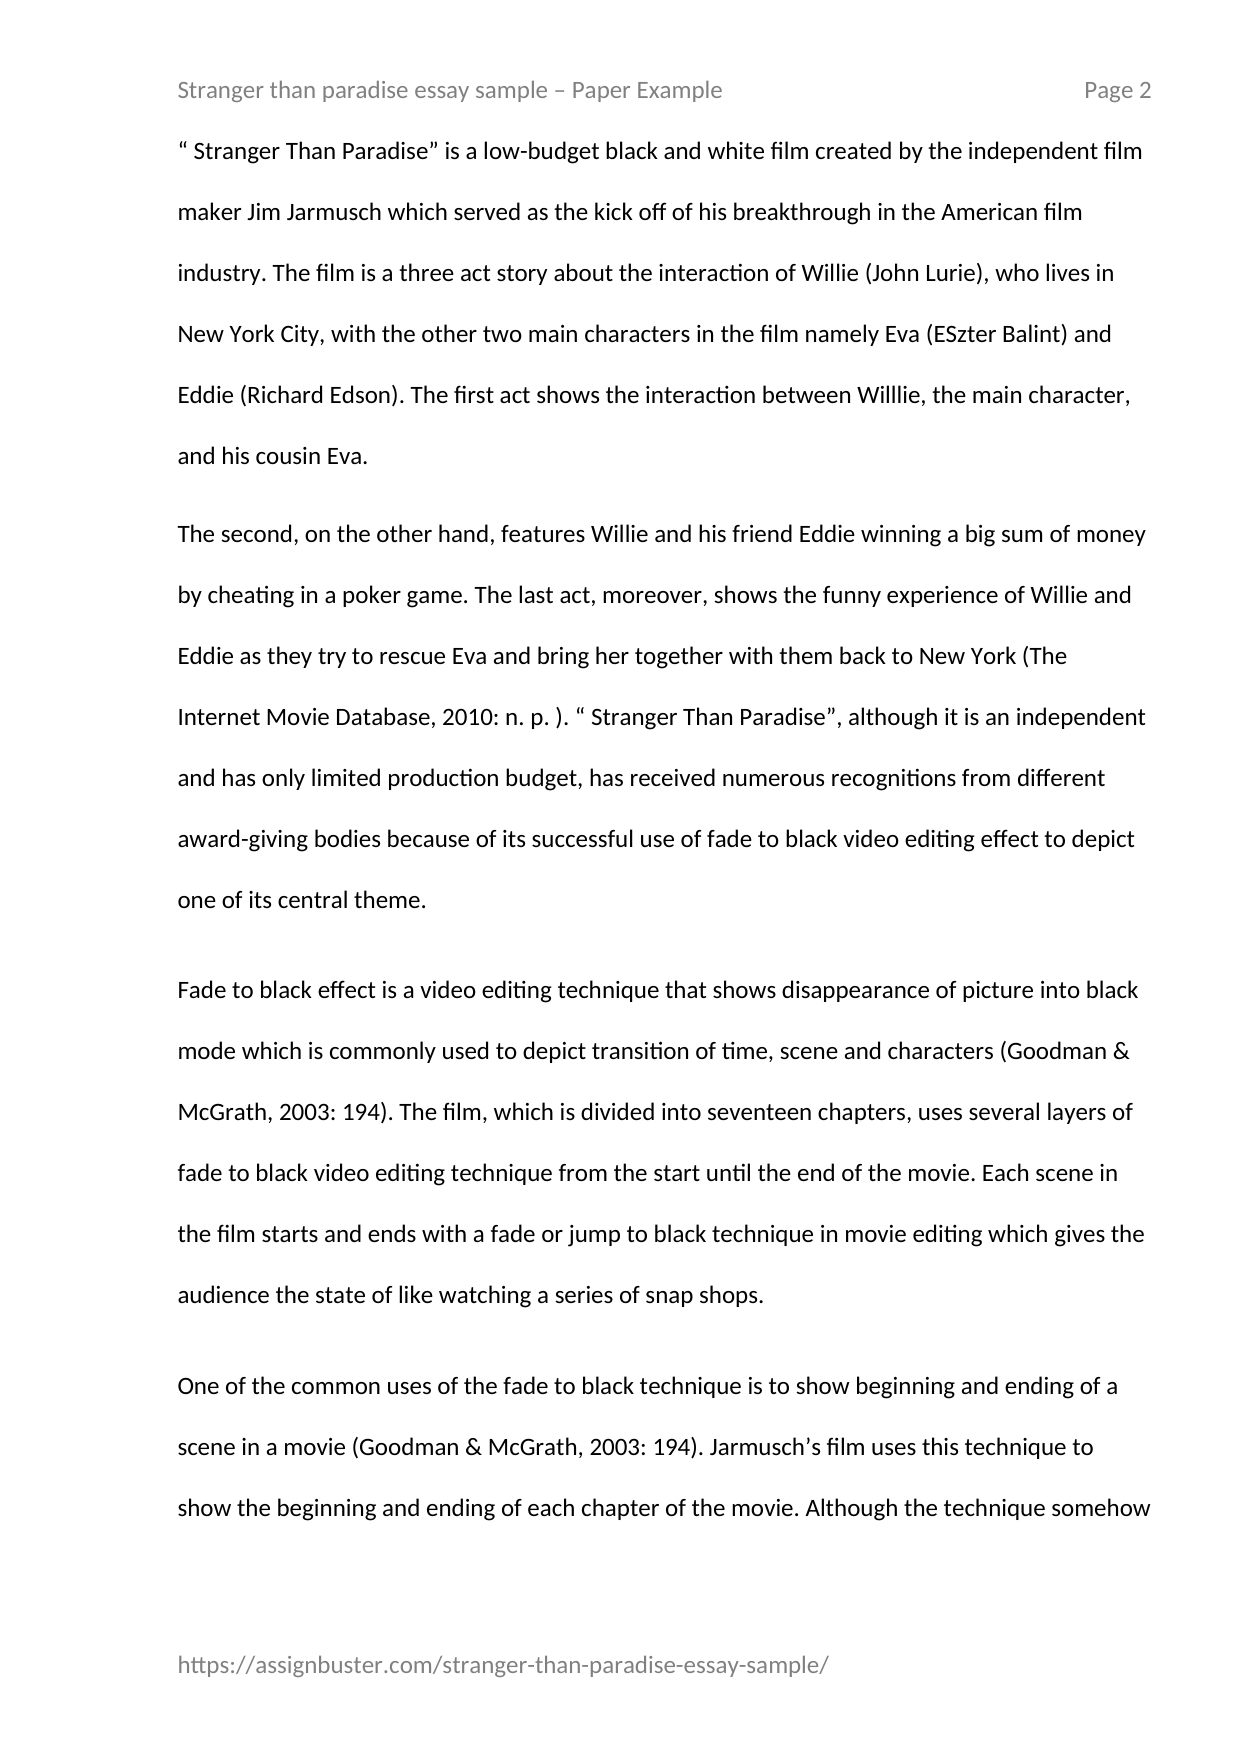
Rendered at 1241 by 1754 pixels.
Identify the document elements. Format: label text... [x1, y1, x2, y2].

text The second, on the other hand, features Willie and his friend Eddie winning a big sum of money by cheating in a poker game. The last act, moreover, shows the funny experience of Willie and Eddie as they try to rescue Eva and bring her together with them back to New York (The Internet Movie Database, 2010: n. p. ). “ Stranger Than Paradise”, although it is an independent and has only limited production budget, has received numerous recognitions from different award-giving bodies because of its successful use of fade to black video editing effect to depict one of its central theme. [177, 518, 1152, 914]
text “ Stranger Than Paradise” is a low-budget black and white film created by the independent film maker Jim Jarmusch which served as the kick off of his breakthrough in the American film industry. The film is a three act story about the interaction of Willie (John Lurie), who lives in New York City, with the other two main characters in the film namely Eva (ESzter Balint) and Eddie (Richard Edson). The first act shows the interaction between Willlie, the main character, and his cousin Eva. [177, 135, 1152, 471]
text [177, 1370, 1152, 1523]
text Fade to black effect is a video editing technique that shows disappearance of picture into black mode which is commonly used to depict transition of time, scene and characters (Goodman & McGrath, 2003: 194). The film, which is divided into seventeen chapters, uses several layers of fade to black video editing technique from the start until the end of the movie. Each scene in the film starts and ends with a fade or jump to black technique in movie editing which gives the audience the state of like watching a series of snap shops. [177, 974, 1152, 1310]
